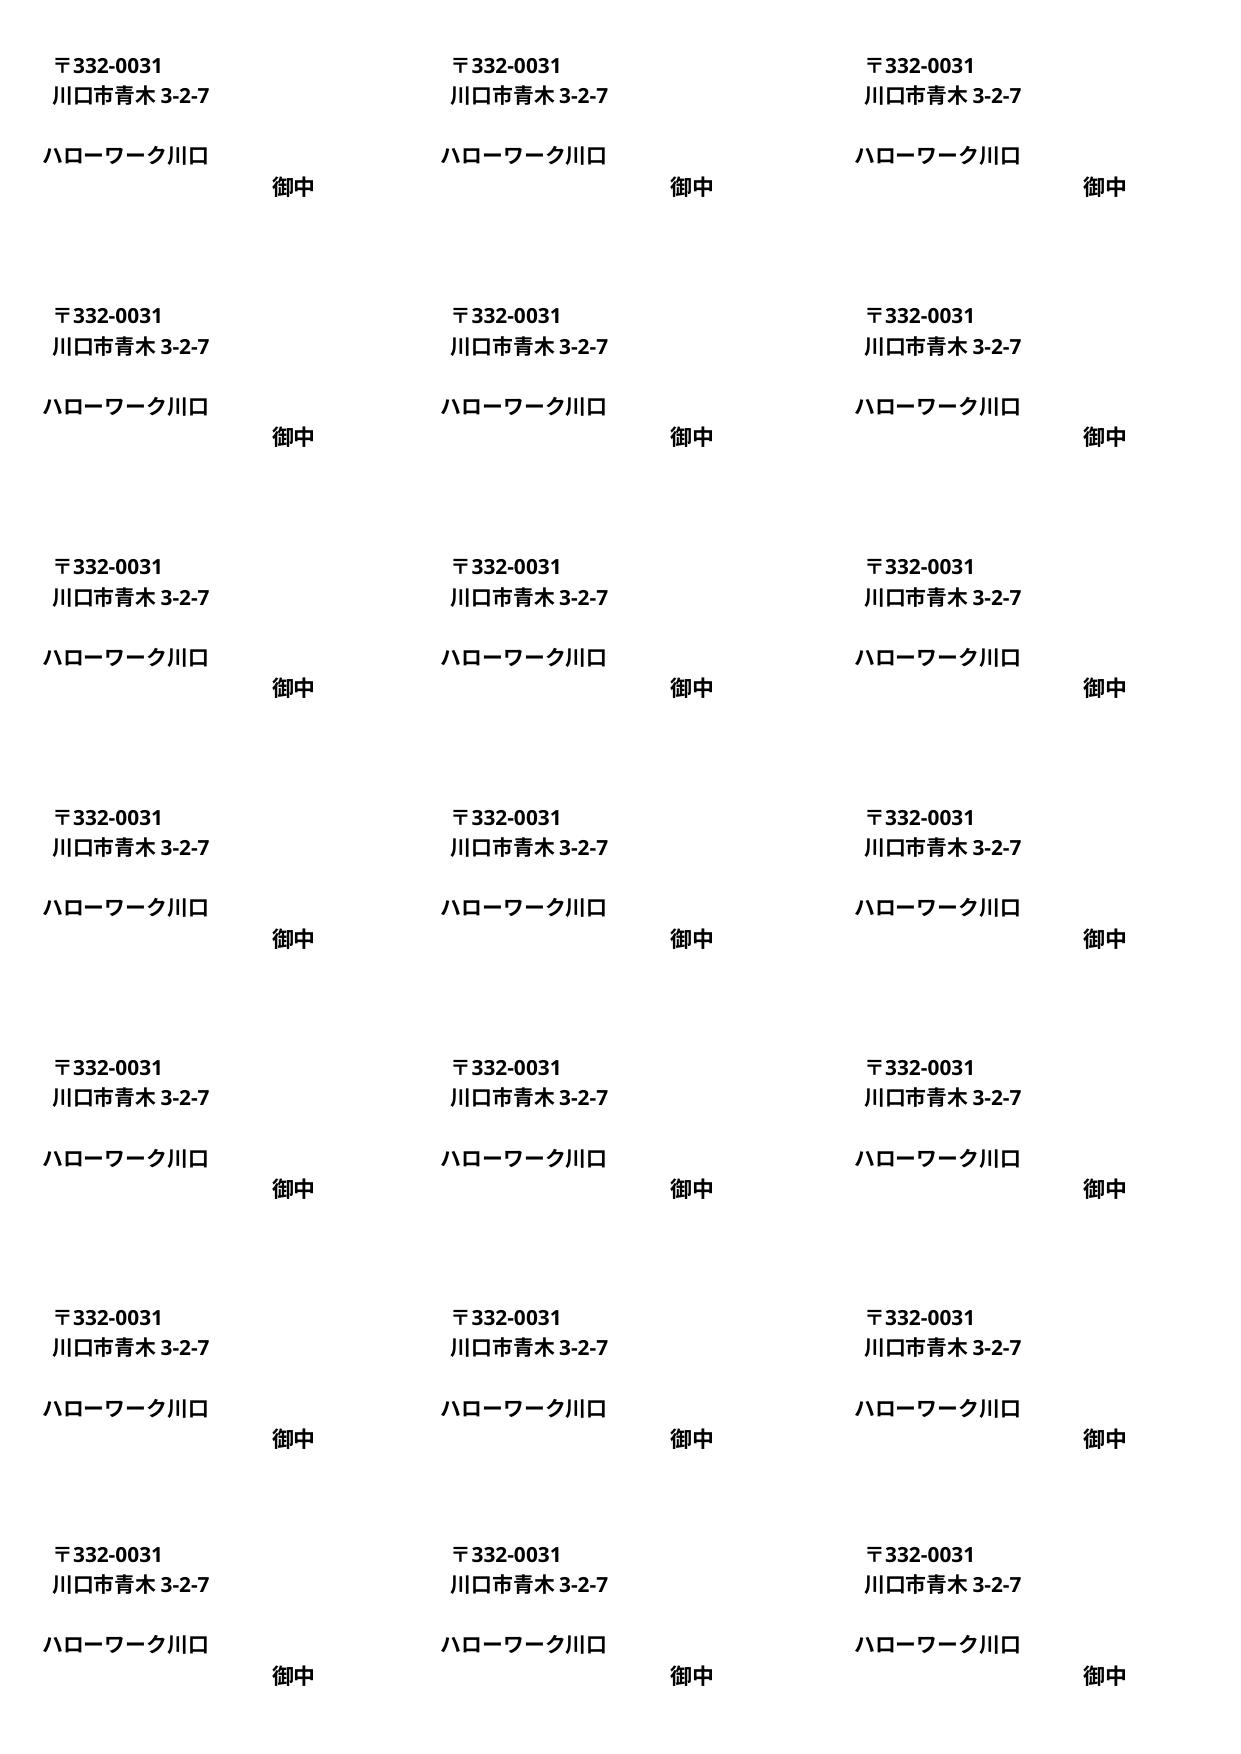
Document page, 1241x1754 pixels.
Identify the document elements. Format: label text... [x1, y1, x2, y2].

table_cell 〒332‐0031 川口市青木3‐2‐7 ハローワーク川口 御中 [30, 752, 428, 1002]
table_cell 〒332‐0031 川口市青木3‐2‐7 ハローワーク川口 御中 [30, 1253, 428, 1502]
table_cell 〒332‐0031 川口市青木3‐2‐7 ハローワーク川口 御中 [30, 501, 428, 752]
table_cell 〒332‐0031 川口市青木3‐2‐7 ハローワーク川口 御中 [428, 251, 842, 501]
table_cell 〒332‐0031 川口市青木3‐2‐7 ハローワーク川口 御中 [428, 752, 842, 1002]
table_cell 〒332‐0031 川口市青木3‐2‐7 ハローワーク川口 御中 [428, 1253, 842, 1502]
table_header 〒332‐0031 川口市青木3‐2‐7 ハローワーク川口 御中 [30, 0, 428, 251]
table_cell 〒332‐0031 川口市青木3‐2‐7 ハローワーク川口 御中 [30, 251, 428, 501]
table_cell 〒332‐0031 川口市青木3‐2‐7 ハローワーク川口 御中 [30, 1003, 428, 1252]
table_cell 〒332‐0031 川口市青木3‐2‐7 ハローワーク川口 御中 [842, 752, 1240, 1002]
table_cell 〒332‐0031 川口市青木3‐2‐7 ハローワーク川口 御中 [842, 1503, 1240, 1726]
table_header 〒332‐0031 川口市青木3‐2‐7 ハローワーク川口 御中 [842, 0, 1240, 251]
table_cell 〒332‐0031 川口市青木3‐2‐7 ハローワーク川口 御中 [428, 1003, 842, 1252]
table_cell 〒332‐0031 川口市青木3‐2‐7 ハローワーク川口 御中 [842, 1253, 1240, 1502]
table_header 〒332‐0031 川口市青木3‐2‐7 ハローワーク川口 御中 [428, 0, 842, 251]
table_cell 〒332‐0031 川口市青木3‐2‐7 ハローワーク川口 御中 [842, 501, 1240, 752]
table_cell 〒332‐0031 川口市青木3‐2‐7 ハローワーク川口 御中 [842, 251, 1240, 501]
table_cell 〒332‐0031 川口市青木3‐2‐7 ハローワーク川口 御中 [30, 1503, 428, 1726]
table_cell 〒332‐0031 川口市青木3‐2‐7 ハローワーク川口 御中 [428, 501, 842, 752]
table_cell 〒332‐0031 川口市青木3‐2‐7 ハローワーク川口 御中 [428, 1503, 842, 1726]
table_cell 〒332‐0031 川口市青木3‐2‐7 ハローワーク川口 御中 [842, 1003, 1240, 1252]
